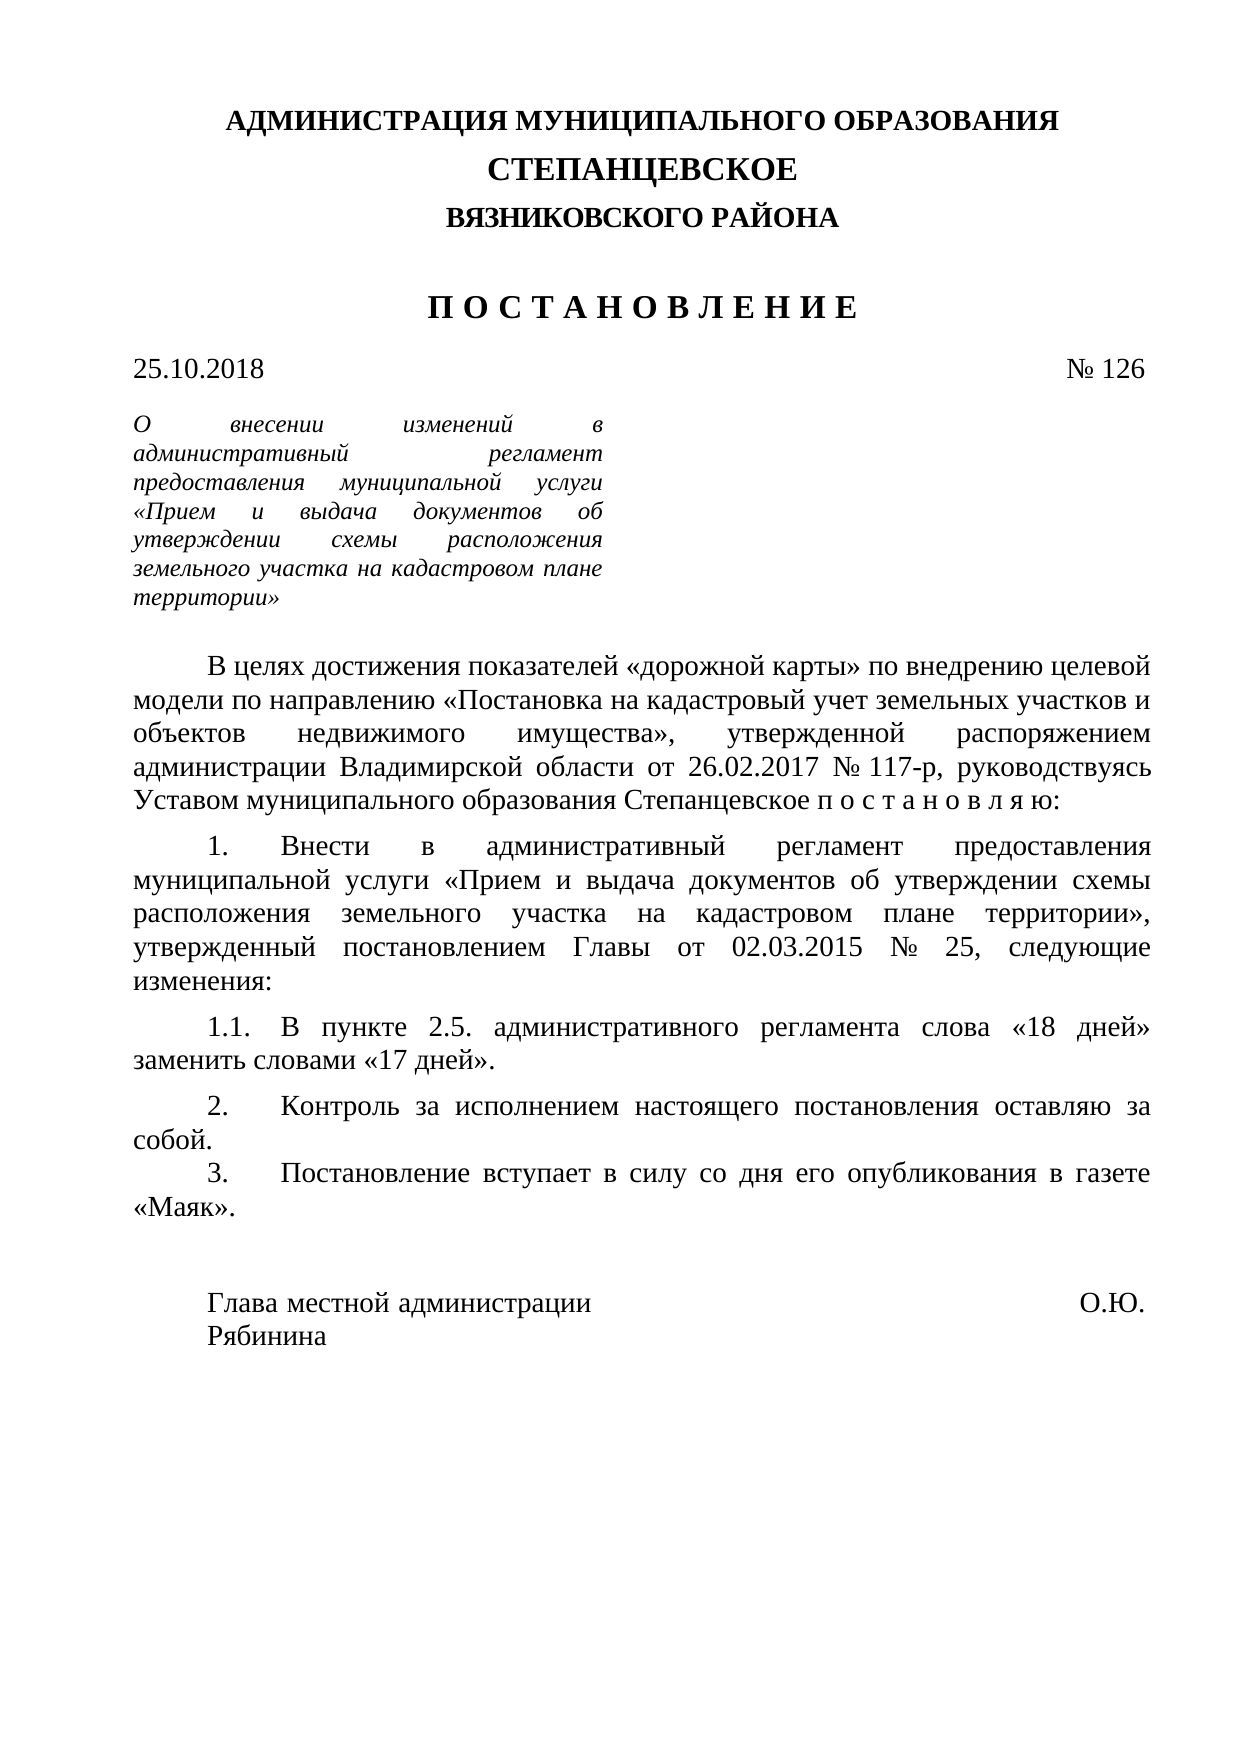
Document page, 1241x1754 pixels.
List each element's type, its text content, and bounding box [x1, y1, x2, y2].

text СТЕПАНЦЕВСКОЕ [133, 149, 1152, 188]
text 25.10.2018 № 126 [133, 351, 1152, 384]
text В целях достижения показателей «дорожной карты» по внедрению целевой модели по направлению «Постановка на кадастровый учет земельных участков и объектов недвижимого имущества», утвержденной распоряжением администрации Владимирской области от 26.02.2017 № 117-р, руководствуясь Уставом муниципального образования Степанцевское п о с т а н о в л я ю: [133, 648, 1152, 816]
text О внесении изменений в административный регламент предоставления муниципальной услуги «Прием и выдача документов об утверждении схемы расположения земельного участка на кадастровом плане территории» [133, 409, 605, 611]
list Контроль за исполнением настоящего постановления оставляю за собой. [133, 1088, 1152, 1155]
list Постановление вступает в силу со дня его опубликования в газете «Маяк». [133, 1155, 1152, 1222]
list Глава местной администрации О.Ю. Рябинина [207, 1285, 1152, 1352]
list Внести в административный регламент предоставления муниципальной услуги «Прием и выдача документов об утверждении схемы расположения земельного участка на кадастровом плане территории», утвержденный постановлением Главы от 02.03.2015 № 25, следующие изменения: [133, 828, 1152, 996]
text ПОСТАНОВЛЕНИЕ [133, 288, 1152, 326]
list В пункте 2.5. административного регламента слова «18 дней» заменить словами «17 дней». [133, 1009, 1152, 1076]
text АДМИНИСТРАЦИЯ МУНИЦИПАЛЬНОГО ОБРАЗОВАНИЯ [133, 103, 1152, 137]
text ВЯЗНИКОВСКОГО РАЙОНА [133, 200, 1152, 234]
